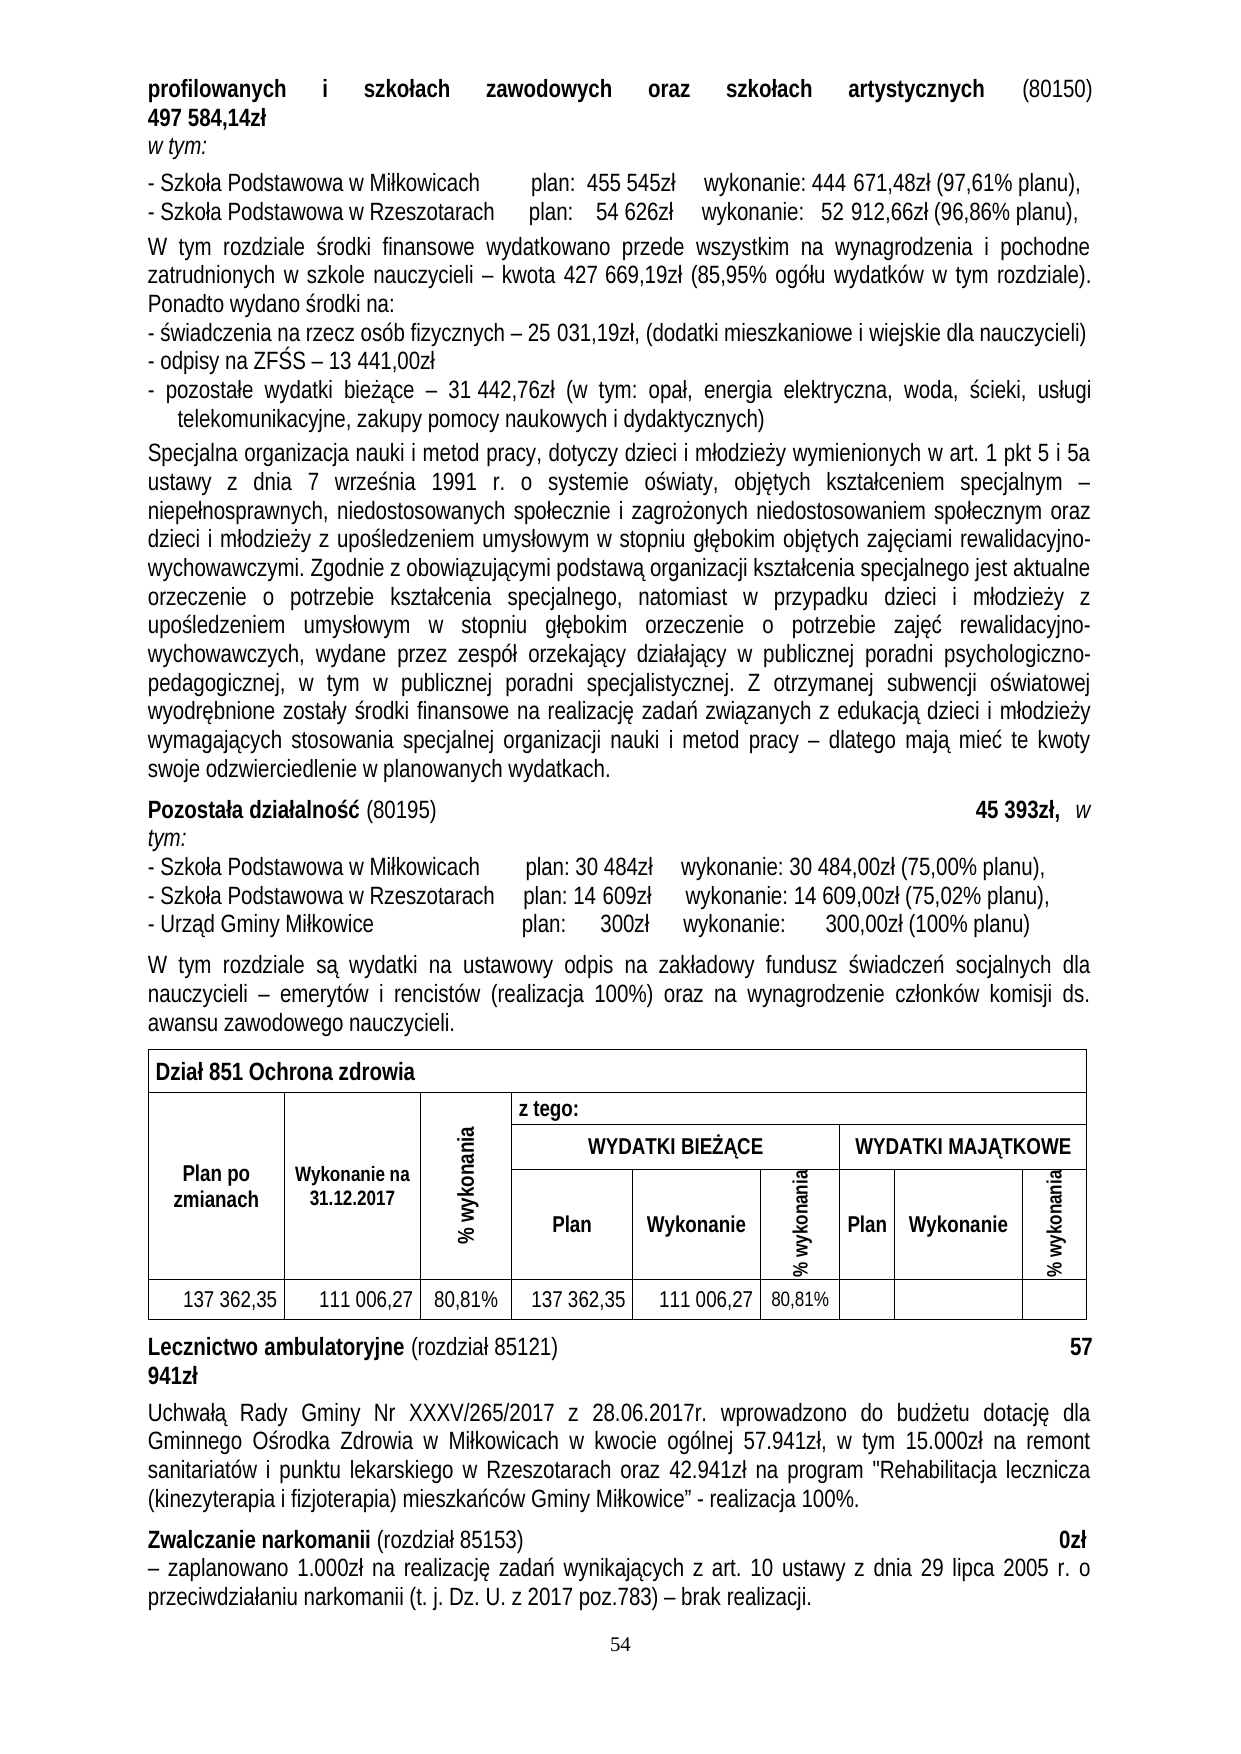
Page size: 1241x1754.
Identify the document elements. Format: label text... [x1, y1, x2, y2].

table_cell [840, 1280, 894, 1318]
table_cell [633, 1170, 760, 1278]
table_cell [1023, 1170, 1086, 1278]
text - odpisy na ZFŚS – 13 441,00zł [148, 346, 1093, 375]
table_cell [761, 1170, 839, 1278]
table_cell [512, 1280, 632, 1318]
text Lecznictwo ambulatoryjne (rozdział 85121) 57 941zł [148, 1332, 1093, 1389]
text W tym rozdziale są wydatki na ustawowy odpis na zakładowy fundusz świadczeń socjalnych dla nauczycieli – emerytów i rencistów (realizacja 100%) oraz na wynagrodzenie członków komisji ds. awansu zawodowego nauczycieli. [148, 950, 1093, 1036]
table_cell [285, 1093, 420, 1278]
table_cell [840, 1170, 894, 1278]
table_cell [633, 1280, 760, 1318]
text - świadczenia na rzecz osób fizycznych – 25 031,19zł, (dodatki mieszkaniowe i wiejskie dla nauczycieli) [148, 318, 1093, 346]
text - pozostałe wydatki bieżące – 31 442,76zł (w tym: opał, energia elektryczna, woda, ścieki, usługi telekomunikacyjne, zakupy pomocy naukowych i dydaktycznych) [148, 375, 1093, 432]
text W tym rozdziale środki finansowe wydatkowano przede wszystkim na wynagrodzenia i pochodne zatrudnionych w szkole nauczycieli – kwota 427 669,19zł (85,95% ogółu wydatków w tym rozdziale). Ponadto wydano środki na: [148, 232, 1093, 318]
text Pozostała działalność (80195) 45 393zł, w tym: [148, 795, 1093, 852]
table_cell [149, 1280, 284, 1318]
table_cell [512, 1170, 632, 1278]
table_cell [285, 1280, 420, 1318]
text - Szkoła Podstawowa w Rzeszotarach plan: 54 626zł wykonanie: 52 912,66zł (96,86% planu), [148, 197, 1093, 225]
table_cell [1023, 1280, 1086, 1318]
text – zaplanowano 1.000zł na realizację zadań wynikających z art. 10 ustawy z dnia 29 lipca 2005 r. o przeciwdziałaniu narkomanii (t. j. Dz. U. z 2017 poz.783) – brak realizacji. [148, 1553, 1093, 1611]
text w tym: [148, 131, 1093, 160]
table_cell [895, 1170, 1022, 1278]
text Zwalczanie narkomanii (rozdział 85153) 0zł [148, 1525, 1093, 1553]
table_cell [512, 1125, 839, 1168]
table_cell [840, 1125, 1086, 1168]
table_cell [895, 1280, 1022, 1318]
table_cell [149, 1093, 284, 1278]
text Specjalna organizacja nauki i metod pracy, dotyczy dzieci i młodzieży wymienionych w art. 1 pkt 5 i 5a ustawy z dnia 7 września 1991 r. o systemie oświaty, objętych kształceniem specjalnym – niepełnosprawnych, niedostosowanych społecznie i zagrożonych niedostosowaniem społecznym oraz dzieci i młodzieży z upośledzeniem umysłowym w stopniu głębokim objętych zajęciami rewalidacyjno-wychowawczymi. Zgodnie z obowiązującymi podstawą organizacji kształcenia specjalnego jest aktualne orzeczenie o potrzebie kształcenia specjalnego, natomiast w przypadku dzieci i młodzieży z upośledzeniem umysłowym w stopniu głębokim orzeczenie o potrzebie zajęć rewalidacyjno-wychowawczych, wydane przez zespół orzekający działający w publicznej poradni psychologiczno-pedagogicznej, w tym w publicznej poradni specjalistycznej. Z otrzymanej subwencji oświatowej wyodrębnione zostały środki finansowe na realizację zadań związanych z edukacją dzieci i młodzieży wymagających stosowania specjalnej organizacji nauki i metod pracy – dlatego mają mieć te kwoty swoje odzwierciedlenie w planowanych wydatkach. [148, 438, 1093, 782]
text - Szkoła Podstawowa w Miłkowicach plan: 30 484zł wykonanie: 30 484,00zł (75,00% planu), [148, 852, 1093, 881]
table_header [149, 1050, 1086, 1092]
text - Urząd Gminy Miłkowice plan: 300zł wykonanie: 300,00zł (100% planu) [148, 909, 1093, 938]
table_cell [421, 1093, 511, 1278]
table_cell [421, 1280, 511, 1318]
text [148, 74, 1093, 131]
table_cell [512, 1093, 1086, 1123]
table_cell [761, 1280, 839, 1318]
text Uchwałą Rady Gminy Nr XXXV/265/2017 z 28.06.2017r. wprowadzono do budżetu dotację dla Gminnego Ośrodka Zdrowia w Miłkowicach w kwocie ogólnej 57.941zł, w tym 15.000zł na remont sanitariatów i punktu lekarskiego w Rzeszotarach oraz 42.941zł na program "Rehabilitacja lecznicza (kinezyterapia i fizjoterapia) mieszkańców Gminy Miłkowice” - realizacja 100%. [148, 1398, 1093, 1512]
text - Szkoła Podstawowa w Miłkowicach plan: 455 545zł wykonanie: 444 671,48zł (97,61% planu), [148, 168, 1093, 197]
text - Szkoła Podstawowa w Rzeszotarach plan: 14 609zł wykonanie: 14 609,00zł (75,02% planu), [148, 881, 1093, 909]
